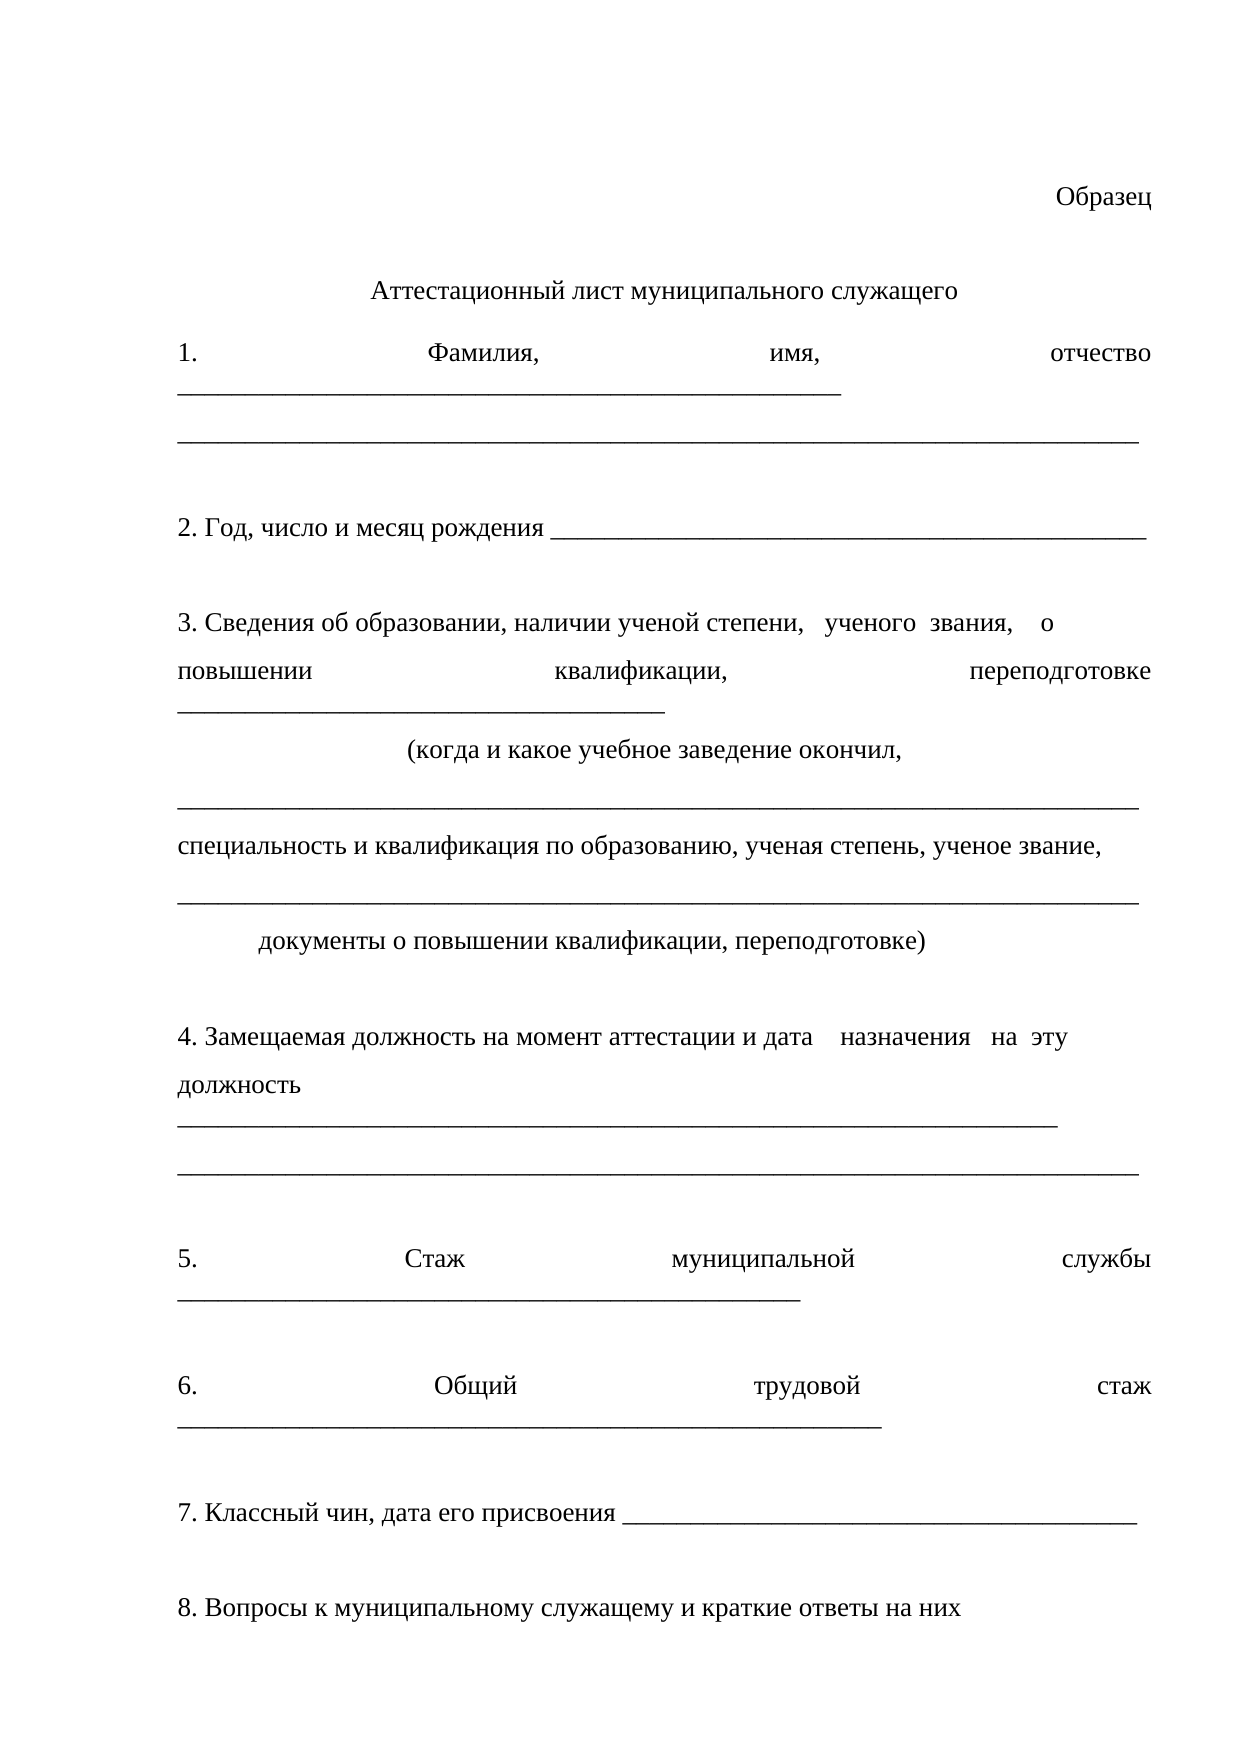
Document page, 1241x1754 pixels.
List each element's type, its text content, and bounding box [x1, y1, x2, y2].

text 6. Общий трудовой стаж ____________________________________________________ [177, 1369, 1152, 1431]
text 3. Сведения об образовании, наличии ученой степени, ученого звания, о [177, 606, 1152, 637]
text должность _________________________________________________________________ [177, 1068, 1152, 1130]
text 2. Год, число и месяц рождения ____________________________________________ [177, 511, 1152, 542]
text _______________________________________________________________________ [177, 781, 1152, 812]
text _______________________________________________________________________ [177, 415, 1152, 446]
text 8. Вопросы к муниципальному служащему и краткие ответы на них [177, 1592, 1152, 1623]
text 1. Фамилия, имя, отчество _________________________________________________ [177, 336, 1152, 398]
text _______________________________________________________________________ [177, 877, 1152, 908]
text документы о повышении квалификации, переподготовке) [177, 924, 1152, 956]
text Образец [177, 180, 1152, 212]
text 7. Классный чин, дата его присвоения ______________________________________ [177, 1496, 1152, 1527]
text повышении квалификации, переподготовке ____________________________________ [177, 654, 1152, 716]
text 4. Замещаемая должность на момент аттестации и дата назначения на эту [177, 1020, 1152, 1051]
text 5. Стаж муниципальной службы ______________________________________________ [177, 1242, 1152, 1305]
text _______________________________________________________________________ [177, 1147, 1152, 1178]
text специальность и квалификация по образованию, ученая степень, ученое звание, [177, 829, 1152, 860]
text Аттестационный лист муниципального служащего [177, 274, 1152, 305]
text (когда и какое учебное заведение окончил, [177, 733, 1152, 764]
